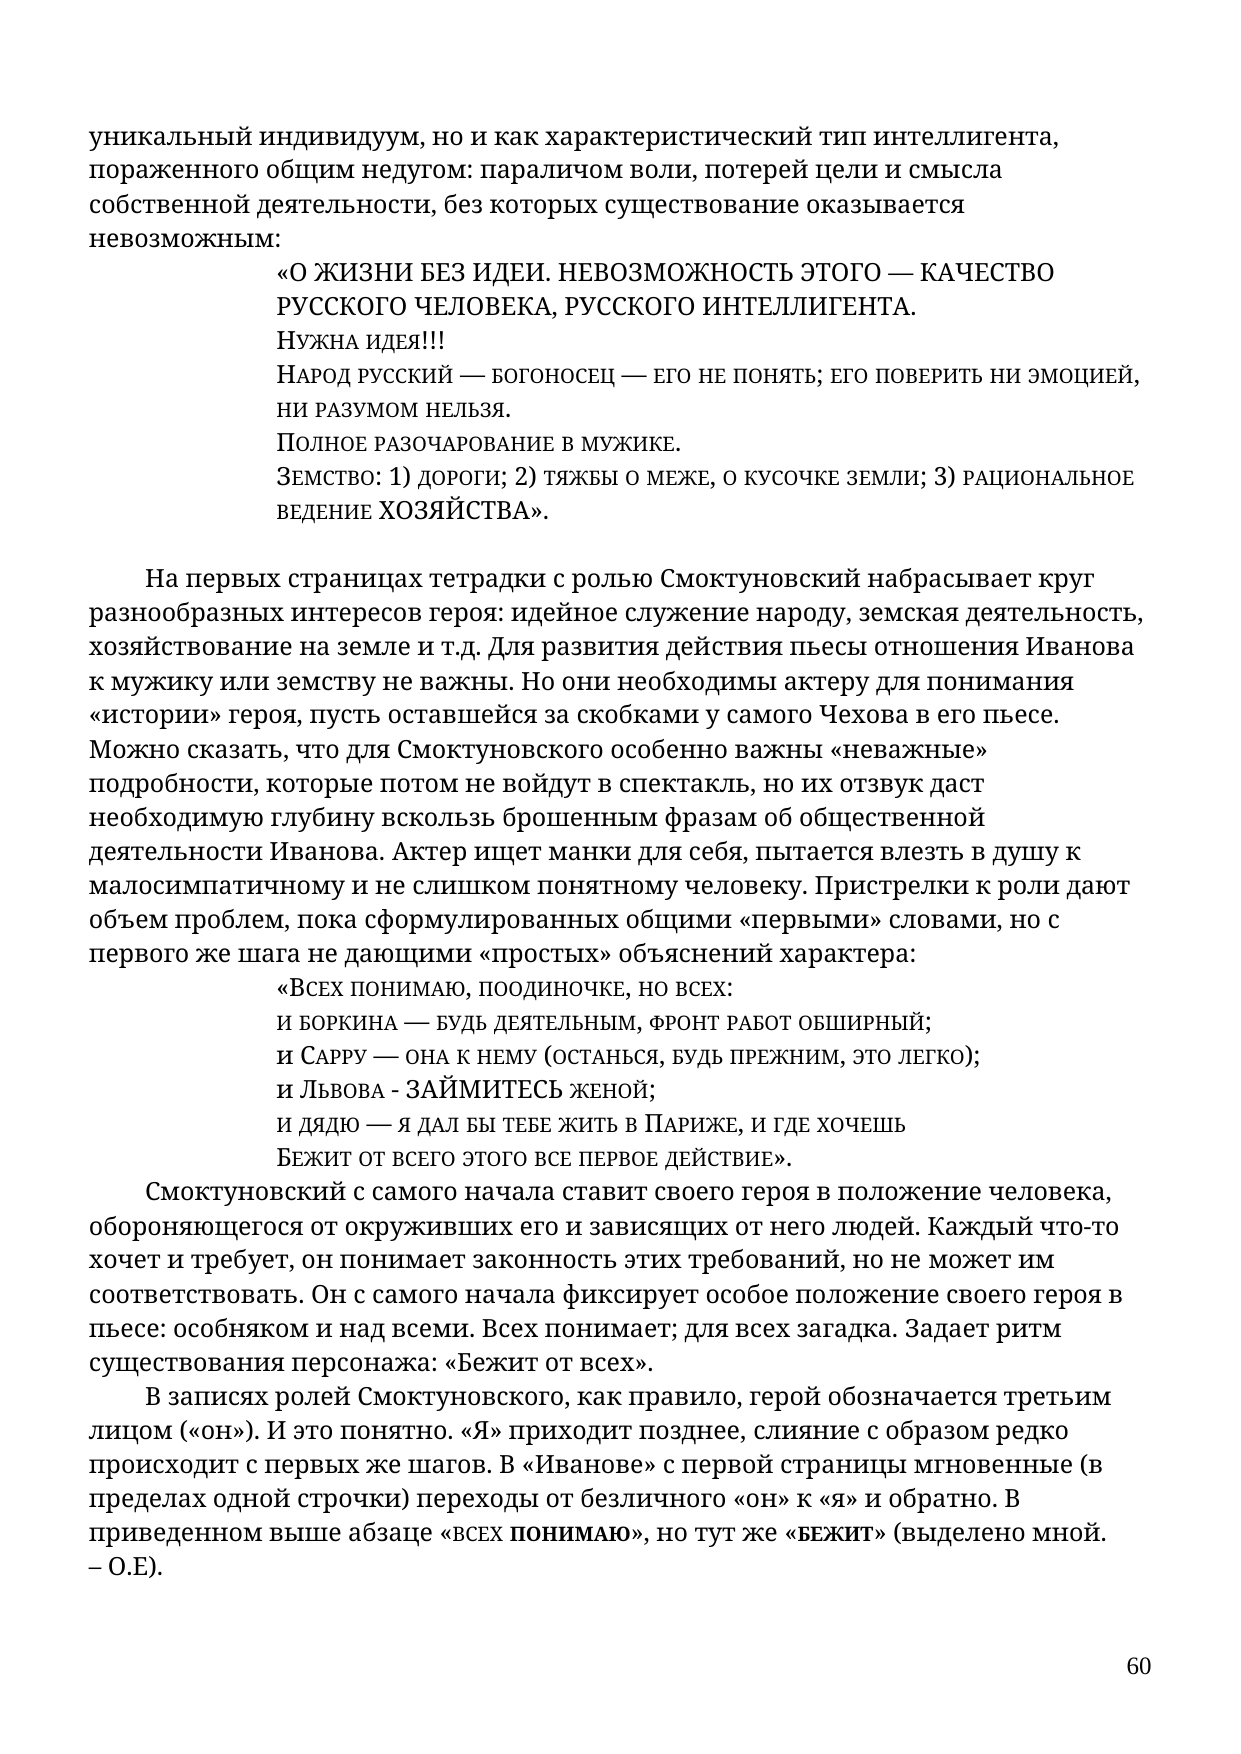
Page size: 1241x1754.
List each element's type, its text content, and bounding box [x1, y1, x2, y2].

text и Львова - ЗАЙМИТЕСЬ женой; [276, 1072, 1152, 1106]
text «О ЖИЗНИ БЕЗ ИДЕИ. НЕВОЗМОЖНОСТЬ ЭТОГО — КАЧЕСТВО РУССКОГО ЧЕЛОВЕКА, РУССКОГО ИНТЕЛЛИГЕНТА. [276, 254, 1152, 322]
text и Сарру — она к нему (останься, будь прежним, это легко); [276, 1038, 1152, 1072]
text В записях ролей Смоктуновского, как правило, герой обозначается третьим лицом («он»). И это понятно. «Я» приходит позднее, слияние с образом редко происходит с первых же шагов. В «Иванове» с первой страницы мгновенные (в пределах одной строчки) переходы от безличного «он» к «я» и обратно. В приведенном выше абзаце «всех понимаю», но тут же «бежит» (выделено мной. – О.Е). [89, 1378, 1152, 1583]
text Бежит от всего этого все первое действие». [276, 1140, 1152, 1174]
text Полное разочарование в мужике. [276, 425, 1152, 459]
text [89, 118, 1152, 254]
text «Всех понимаю, поодиночке, но всех: [276, 970, 1152, 1004]
text и дядю — я дал бы тебе жить в Париже, и где хочешь [276, 1106, 1152, 1140]
text Земство: 1) дороги; 2) тяжбы о меже, о кусочке земли; 3) рациональное ведение ХОЗЯЙСТВА». [276, 459, 1152, 527]
text Народ русский — богоносец — его не понять; его поверить ни эмоцией, ни разумом нельзя. [276, 357, 1152, 425]
text Нужна идея!!! [276, 322, 1152, 357]
text Смоктуновский с самого начала ставит своего героя в положение человека, обороняющегося от окруживших его и зависящих от него людей. Каждый что-то хочет и требует, он понимает законность этих требований, но не может им соответствовать. Он с самого начала фиксирует особое положение своего героя в пьесе: особняком и над всеми. Всех понимает; для всех загадка. Задает ритм существования персонажа: «Бежит от всех». [89, 1174, 1152, 1378]
text и боркина — будь деятельным, фронт работ обширный; [276, 1004, 1152, 1038]
text На первых страницах тетрадки с ролью Смоктуновский набрасывает круг разнообразных интересов героя: идейное служение народу, земская деятельность, хозяйствование на земле и т.д. Для развития действия пьесы отношения Иванова к мужику или земству не важны. Но они необходимы актеру для понимания «истории» героя, пусть оставшейся за скобками у самого Чехова в его пьесе. Можно сказать, что для Смоктуновского особенно важны «неважные» подробности, которые потом не войдут в спектакль, но их отзвук даст необходимую глубину вскользь брошенным фразам об общественной деятельности Иванова. Актер ищет манки для себя, пытается влезть в душу к малосимпатичному и не слишком понятному человеку. Пристрелки к роли дают объем проблем, пока сформулированных общими «первыми» словами, но с первого же шага не дающими «простых» объяснений характера: [89, 561, 1152, 970]
